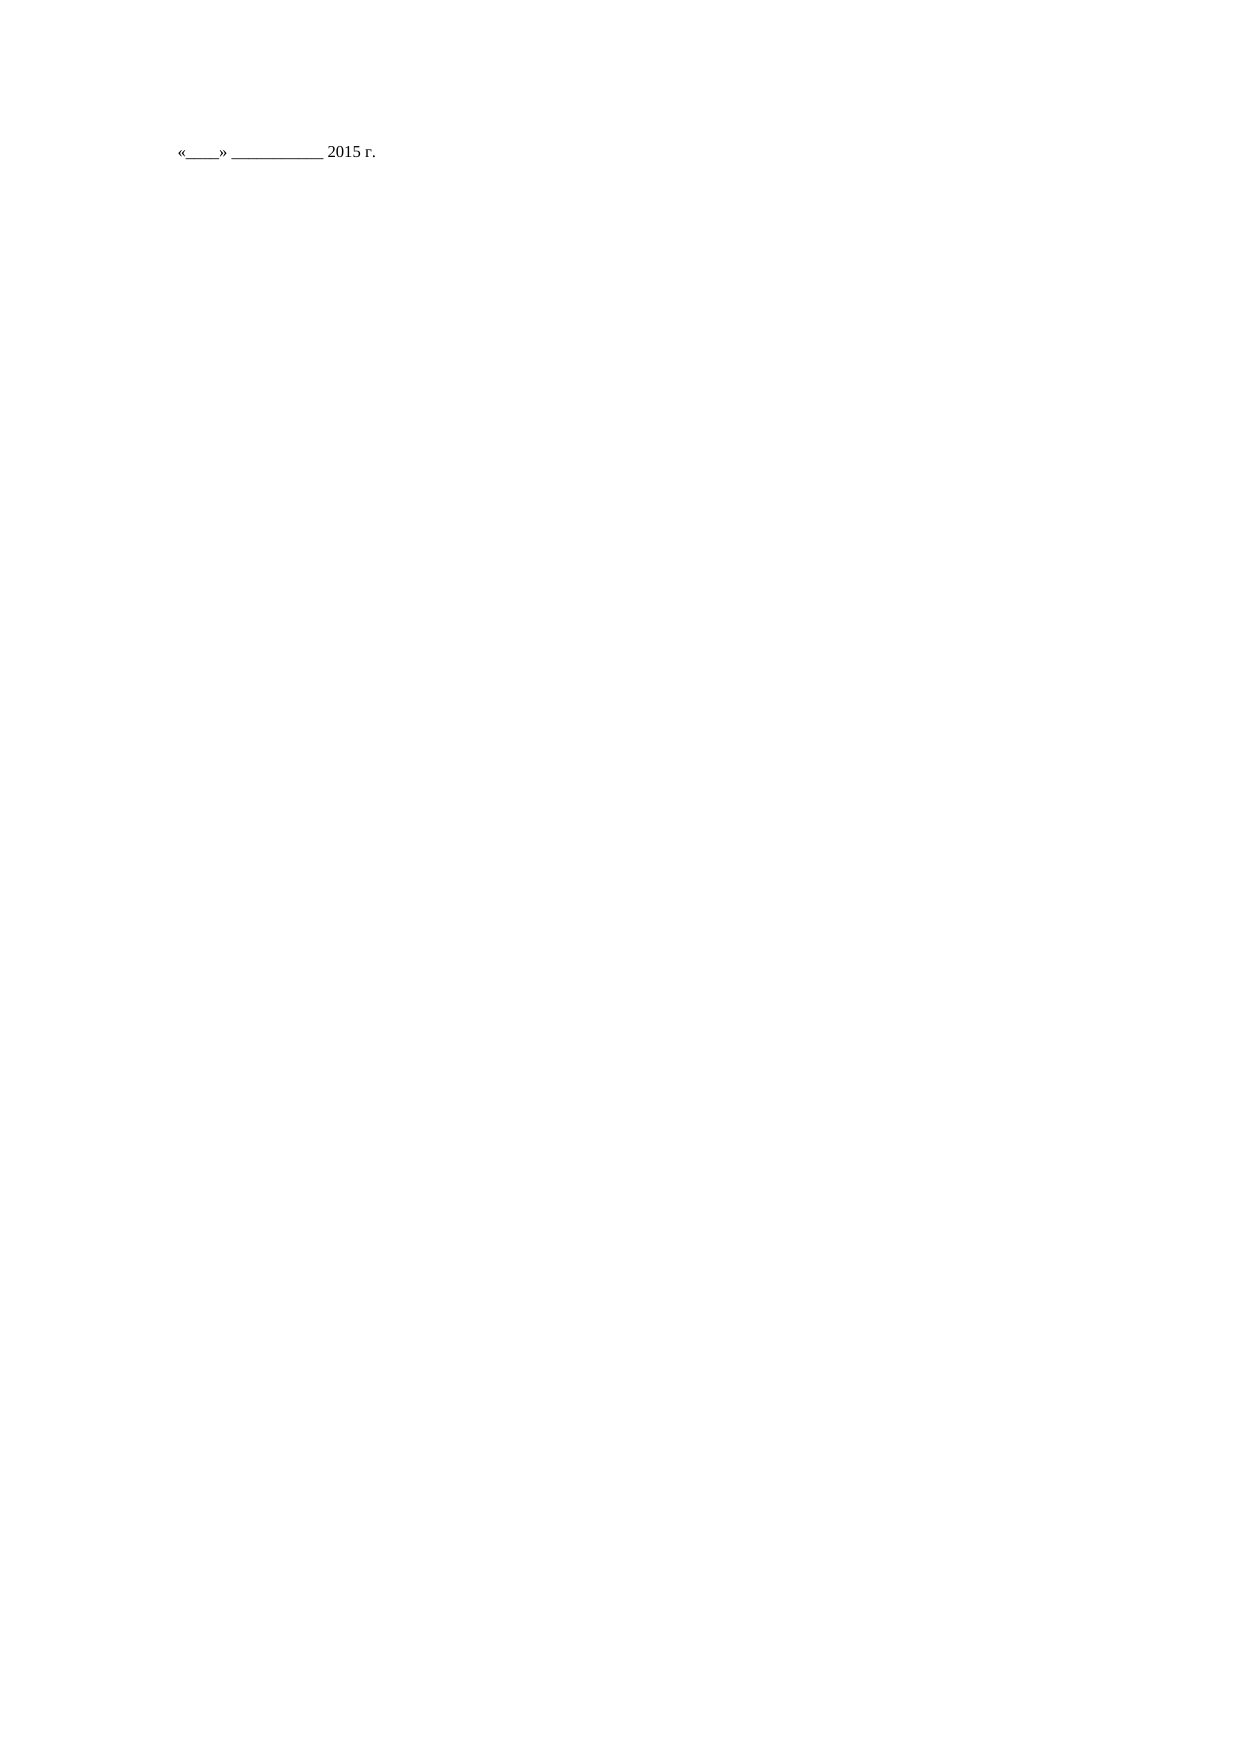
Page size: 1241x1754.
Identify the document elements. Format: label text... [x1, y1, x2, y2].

text «____» ___________ 2015 г. [177, 142, 1122, 161]
